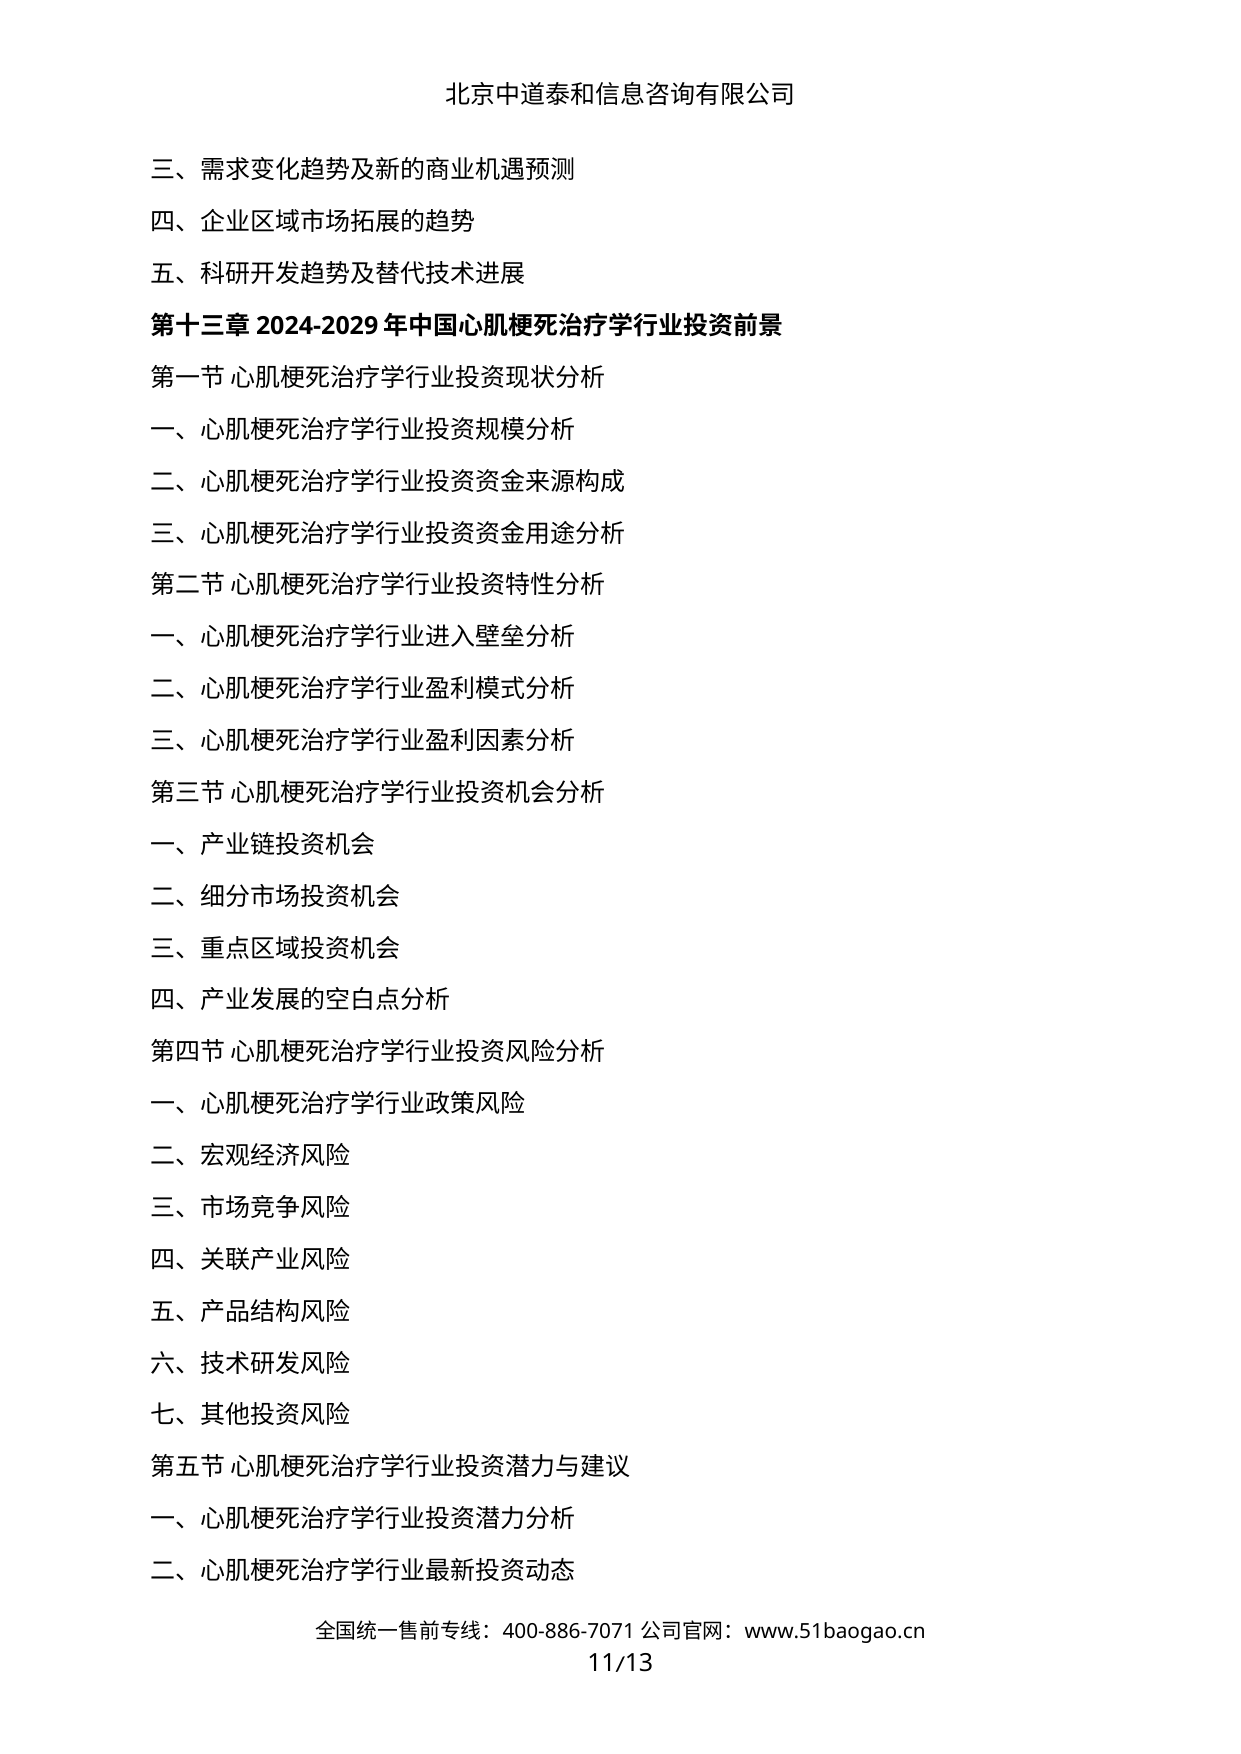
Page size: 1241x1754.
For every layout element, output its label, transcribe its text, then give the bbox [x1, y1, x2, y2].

text 三、需求变化趋势及新的商业机遇预测 [150, 150, 1090, 186]
text 一、心肌梗死治疗学行业政策风险 [150, 1084, 1090, 1120]
text 七、其他投资风险 [150, 1395, 1090, 1431]
text 第三节 心肌梗死治疗学行业投资机会分析 [150, 772, 1090, 809]
text 一、产业链投资机会 [150, 824, 1090, 861]
text 第五节 心肌梗死治疗学行业投资潜力与建议 [150, 1447, 1090, 1483]
text 二、心肌梗死治疗学行业盈利模式分析 [150, 669, 1090, 705]
text 第十三章 2024-2029年中国心肌梗死治疗学行业投资前景 [150, 306, 1090, 342]
text 四、关联产业风险 [150, 1239, 1090, 1276]
text 一、心肌梗死治疗学行业进入壁垒分析 [150, 617, 1090, 653]
text 二、细分市场投资机会 [150, 876, 1090, 912]
text 一、心肌梗死治疗学行业投资规模分析 [150, 409, 1090, 446]
text 五、科研开发趋势及替代技术进展 [150, 254, 1090, 290]
text 三、心肌梗死治疗学行业盈利因素分析 [150, 721, 1090, 757]
text 五、产品结构风险 [150, 1291, 1090, 1327]
text 三、重点区域投资机会 [150, 928, 1090, 964]
text 二、心肌梗死治疗学行业最新投资动态 [150, 1551, 1090, 1587]
text 第四节 心肌梗死治疗学行业投资风险分析 [150, 1032, 1090, 1068]
text 一、心肌梗死治疗学行业投资潜力分析 [150, 1499, 1090, 1535]
text 第一节 心肌梗死治疗学行业投资现状分析 [150, 357, 1090, 394]
text 四、产业发展的空白点分析 [150, 980, 1090, 1016]
text 二、宏观经济风险 [150, 1136, 1090, 1172]
text 第二节 心肌梗死治疗学行业投资特性分析 [150, 565, 1090, 601]
text 三、心肌梗死治疗学行业投资资金用途分析 [150, 513, 1090, 549]
text 六、技术研发风险 [150, 1343, 1090, 1379]
text 二、心肌梗死治疗学行业投资资金来源构成 [150, 461, 1090, 497]
text 三、市场竞争风险 [150, 1187, 1090, 1224]
text 四、企业区域市场拓展的趋势 [150, 202, 1090, 238]
